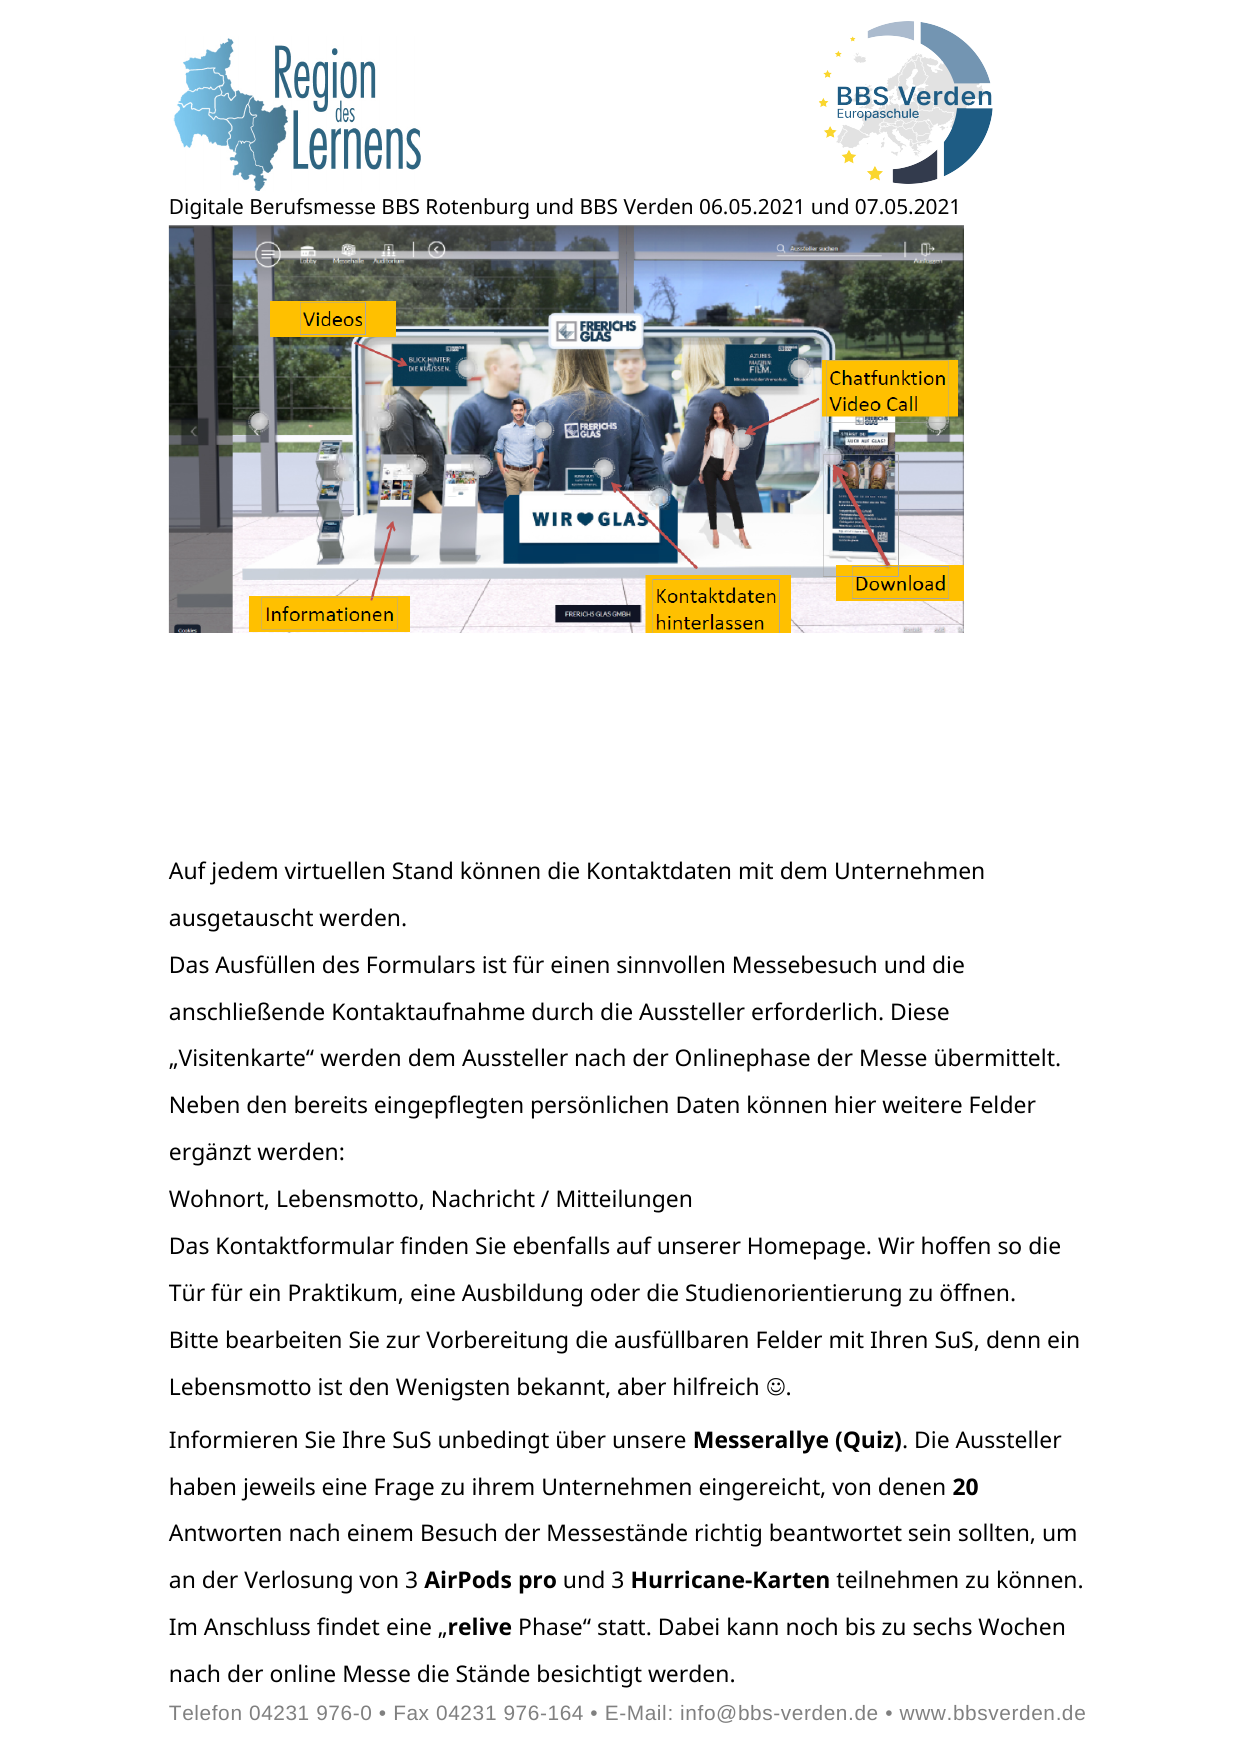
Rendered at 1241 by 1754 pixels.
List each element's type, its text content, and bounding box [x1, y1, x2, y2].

text Informieren Sie Ihre SuS unbedingt über unsere Messerallye (Quiz). Die Aussteller haben jeweils eine Frage zu ihrem Unternehmen eingereicht, von denen 20 Antworten nach einem Besuch der Messestände richtig beantwortet sein sollten, um an der Verlosung von 3 AirPods pro und 3 Hurricane-Karten teilnehmen zu können. Im Anschluss findet eine „relive Phase“ statt. Dabei kann noch bis zu sechs Wochen nach der online Messe die Stände besichtigt werden. [169, 1424, 1093, 1689]
text Auf jedem virtuellen Stand können die Kontaktdaten mit dem Unternehmen ausgetauscht werden. [169, 855, 1093, 933]
picture [168, 36, 432, 192]
picture [168, 225, 964, 633]
list Wohnort, Lebensmotto, Nachricht / Mitteilungen [169, 1183, 1093, 1214]
picture [818, 21, 994, 184]
text Das Kontaktformular finden Sie ebenfalls auf unserer Homepage. Wir hoffen so die Tür für ein Praktikum, eine Ausbildung oder die Studienorientierung zu öffnen. [169, 1230, 1093, 1308]
text Das Ausfüllen des Formulars ist für einen sinnvollen Messebesuch und die anschließende Kontaktaufnahme durch die Aussteller erforderlich. Diese „Visitenkarte“ werden dem Aussteller nach der Onlinephase der Messe übermittelt. Neben den bereits eingepflegten persönlichen Daten können hier weitere Felder ergänzt werden: [169, 949, 1093, 1167]
text Bitte bearbeiten Sie zur Vorbereitung die ausfüllbaren Felder mit Ihren SuS, denn ein Lebensmotto ist den Wenigsten bekannt, aber hilfreich . [169, 1324, 1093, 1402]
